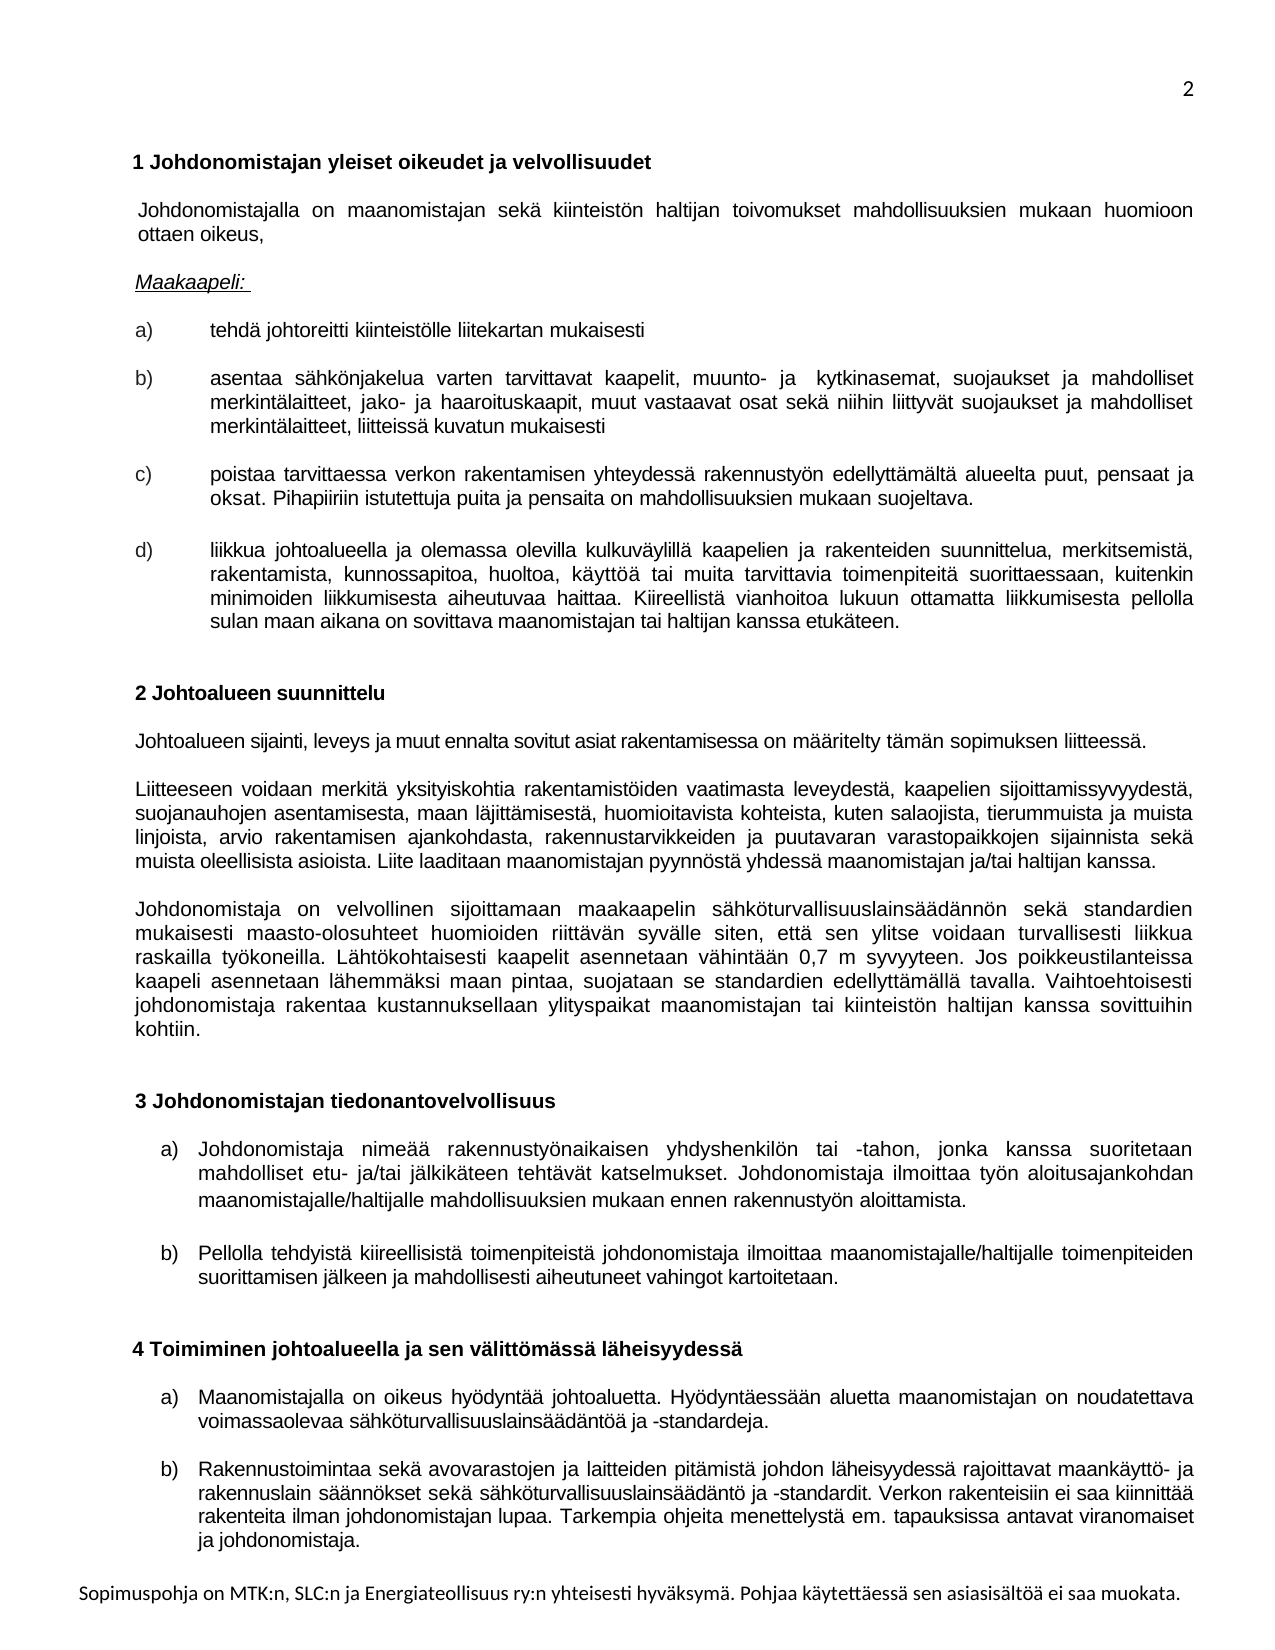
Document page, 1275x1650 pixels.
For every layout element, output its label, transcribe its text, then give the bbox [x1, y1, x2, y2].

text Johdonomistajalla on maanomistajan sekä kiinteistön haltijan toivomukset mahdollisuuksien mukaan huomioon ottaen oikeus, [138, 198, 1194, 246]
text 3 Johdonomistajan tiedonantovelvollisuus [135, 1089, 1194, 1113]
list Rakennustoimintaa sekä avovarastojen ja laitteiden pitämistä johdon läheisyydessä rajoittavat maankäyttö- ja rakennuslain säännökset sekä sähköturvallisuuslainsäädäntö ja -standardit. Verkon rakenteisiin ei saa kiinnittää rakenteita ilman johdonomistajan lupaa. Tarkempia ohjeita menettelystä em. tapauksissa antavat viranomaiset ja johdonomistaja. [160, 1456, 1194, 1552]
list poistaa tarvittaessa verkon rakentamisen yhteydessä rakennustyön edellyttämältä alueelta puut, pensaat ja oksat. Pihapiiriin istutettuja puita ja pensaita on mahdollisuuksien mukaan suojeltava. [135, 461, 1194, 509]
text Johtoalueen sijainti, leveys ja muut ennalta sovitut asiat rakentamisessa on määritelty tämän sopimuksen liitteessä. [135, 729, 1194, 753]
text Maakaapeli: [135, 270, 1194, 294]
list asentaa sähkönjakelua varten tarvittavat kaapelit, muunto- ja kytkinasemat, suojaukset ja mahdolliset merkintälaitteet, jako- ja haaroituskaapit, muut vastaavat osat sekä niihin liittyvät suojaukset ja mahdolliset merkintälaitteet, liitteissä kuvatun mukaisesti [135, 366, 1194, 437]
subtitle 1 Johdonomistajan yleiset oikeudet ja velvollisuudet [132, 150, 1194, 174]
list liikkua johtoalueella ja olemassa olevilla kulkuväylillä kaapelien ja rakenteiden suunnittelua, merkitsemistä, rakentamista, kunnossapitoa, huoltoa, käyttöä tai muita tarvittavia toimenpiteitä suorittaessaan, kuitenkin minimoiden liikkumisesta aiheutuvaa haittaa. Kiireellistä vianhoitoa lukuun ottamatta liikkumisesta pellolla sulan maan aikana on sovittava maanomistajan tai haltijan kanssa etukäteen. [135, 537, 1194, 633]
list Pellolla tehdyistä kiireellisistä toimenpiteistä johdonomistaja ilmoittaa maanomistajalle/haltijalle toimenpiteiden suorittamisen jälkeen ja mahdollisesti aiheutuneet vahingot kartoitetaan. [160, 1241, 1194, 1289]
subtitle 4 Toimiminen johtoalueella ja sen välittömässä läheisyydessä [132, 1337, 1194, 1361]
list Johdonomistaja nimeää rakennustyönaikaisen yhdyshenkilön tai -tahon, jonka kanssa suoritetaan mahdolliset etu- ja/tai jälkikäteen tehtävät katselmukset. Johdonomistaja ilmoittaa työn aloitusajankohdan maanomistajalle/haltijalle mahdollisuuksien mukaan ennen rakennustyön aloittamista. [160, 1137, 1194, 1213]
text Liitteeseen voidaan merkitä yksityiskohtia rakentamistöiden vaatimasta leveydestä, kaapelien sijoittamissyvyydestä, suojanauhojen asentamisesta, maan läjittämisestä, huomioitavista kohteista, kuten salaojista, tierummuista ja muista linjoista, arvio rakentamisen ajankohdasta, rakennustarvikkeiden ja puutavaran varastopaikkojen sijainnista sekä muista oleellisista asioista. Liite laaditaan maanomistajan pyynnöstä yhdessä maanomistajan ja/tai haltijan kanssa. [135, 777, 1194, 873]
text Johdonomistaja on velvollinen sijoittamaan maakaapelin sähköturvallisuuslainsäädännön sekä standardien mukaisesti maasto-olosuhteet huomioiden riittävän syvälle siten, että sen ylitse voidaan turvallisesti liikkua raskailla työkoneilla. Lähtökohtaisesti kaapelit asennetaan vähintään 0,7 m syvyyteen. Jos poikkeustilanteissa kaapeli asennetaan lähemmäksi maan pintaa, suojataan se standardien edellyttämällä tavalla. Vaihtoehtoisesti johdonomistaja rakentaa kustannuksellaan ylityspaikat maanomistajan tai kiinteistön haltijan kanssa sovittuihin kohtiin. [135, 897, 1194, 1041]
list Maanomistajalla on oikeus hyödyntää johtoaluetta. Hyödyntäessään aluetta maanomistajan on noudatettava voimassaolevaa sähköturvallisuuslainsäädäntöä ja -standardeja. [160, 1384, 1194, 1432]
text 2 Johtoalueen suunnittelu [135, 681, 1194, 705]
list tehdä johtoreitti kiinteistölle liitekartan mukaisesti [135, 318, 1194, 342]
